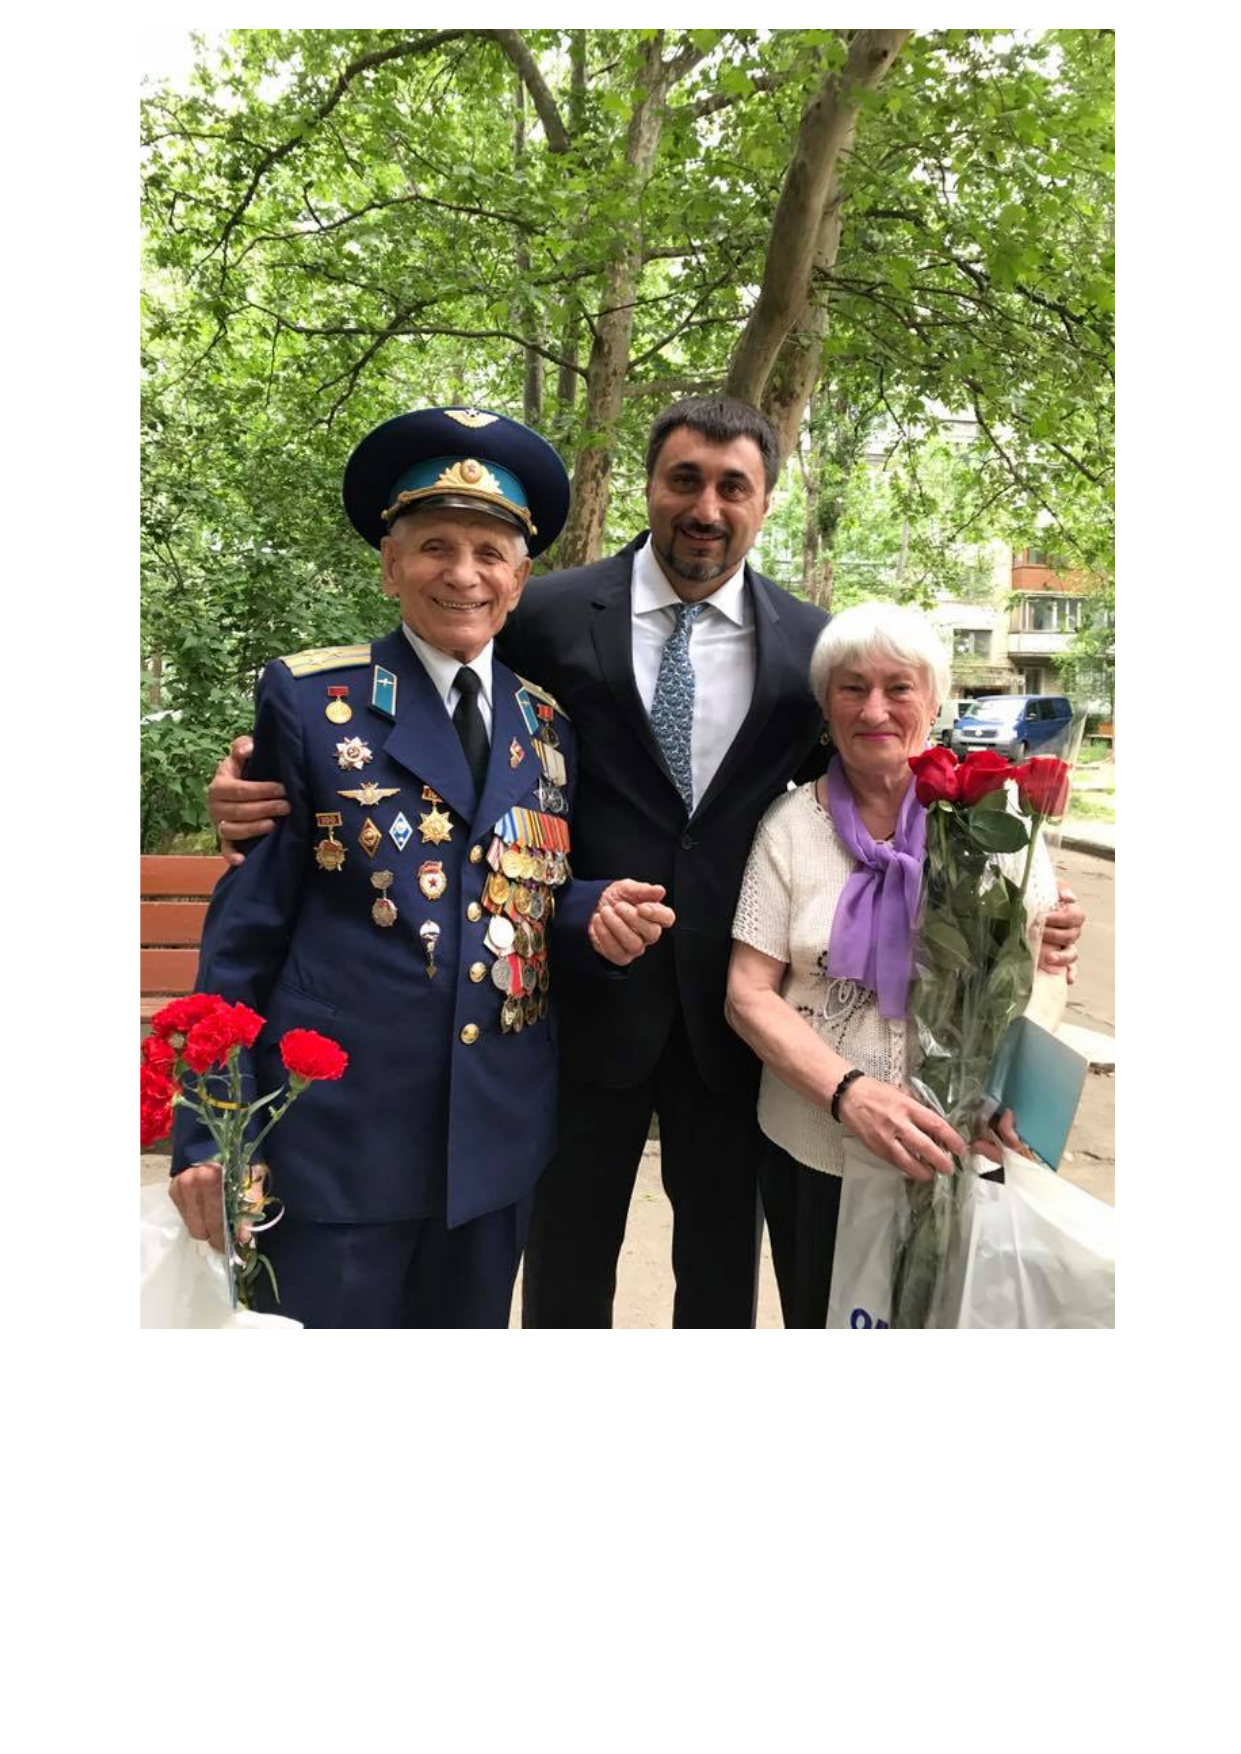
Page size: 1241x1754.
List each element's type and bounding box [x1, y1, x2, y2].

picture [140, 29, 1115, 1329]
